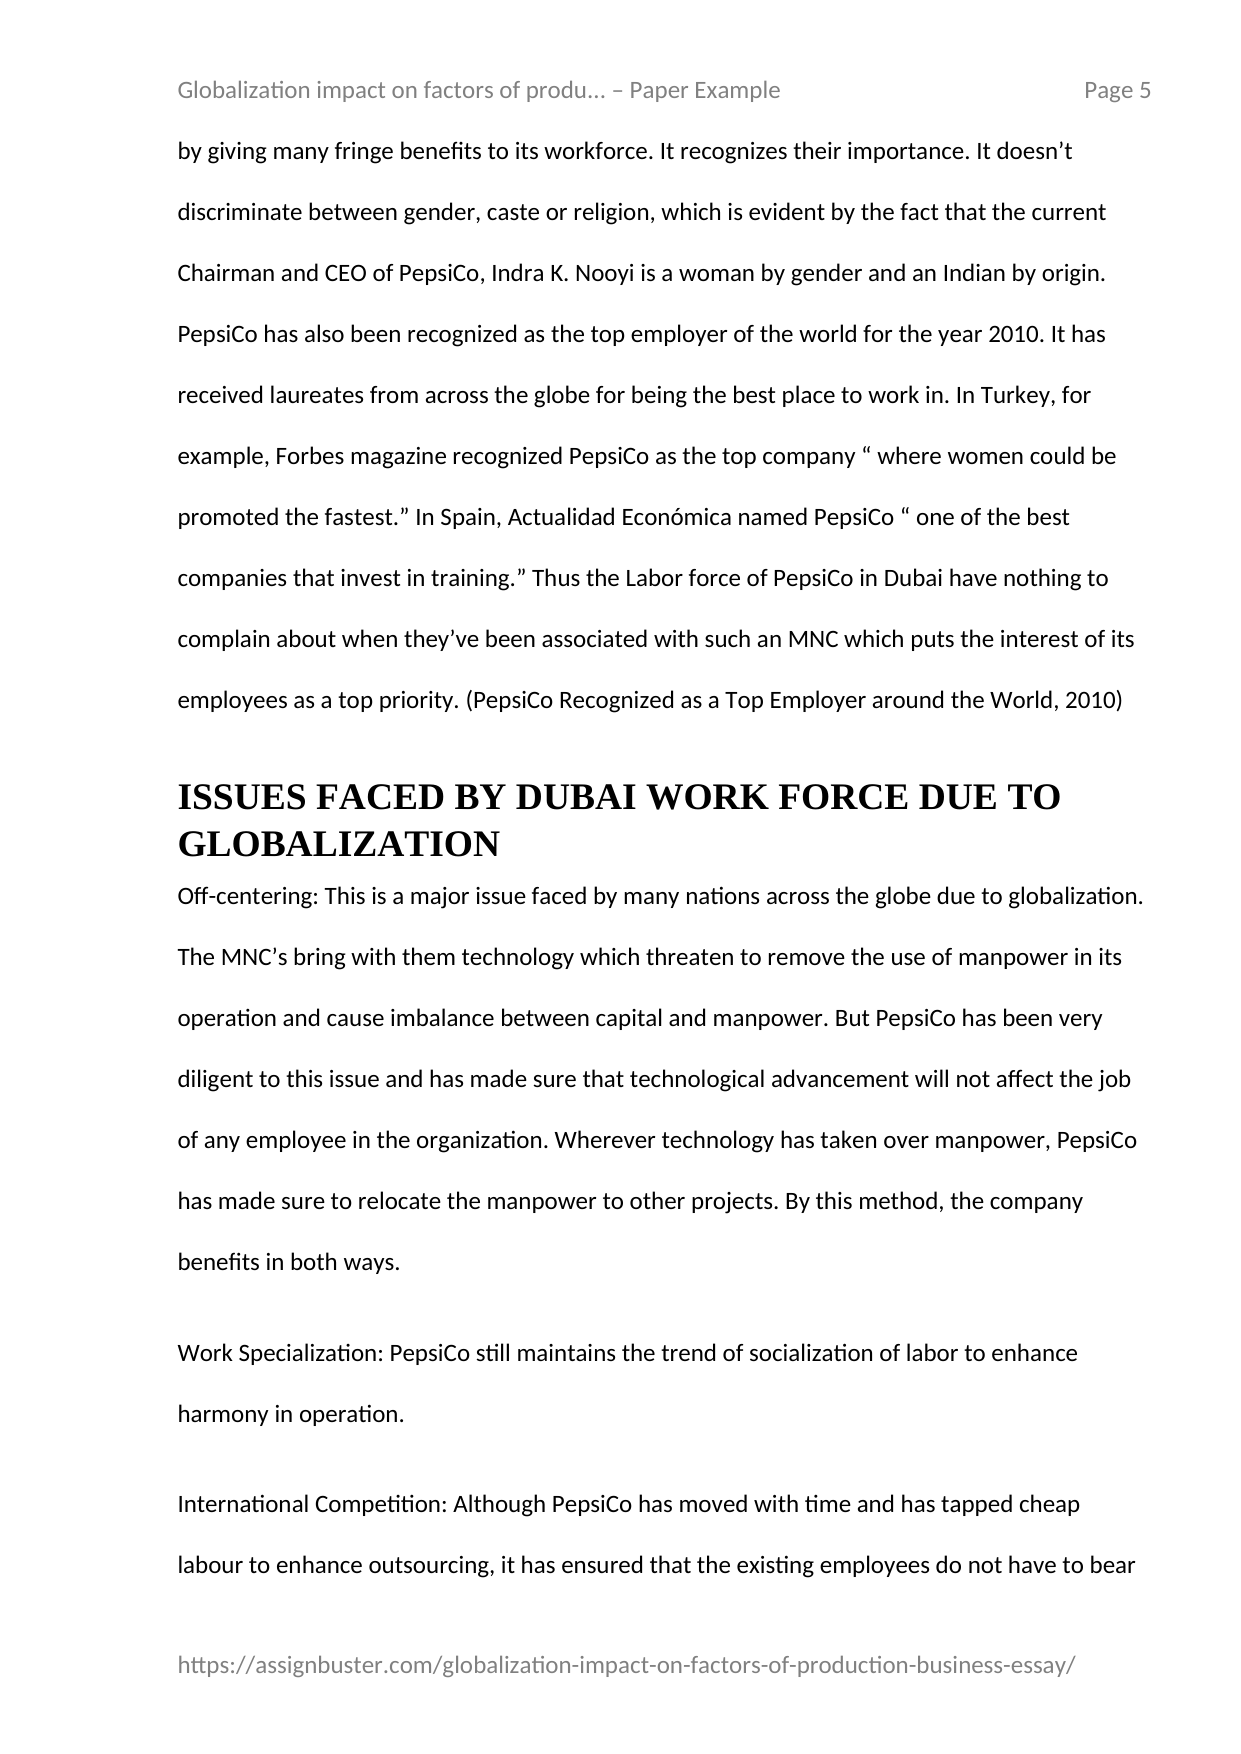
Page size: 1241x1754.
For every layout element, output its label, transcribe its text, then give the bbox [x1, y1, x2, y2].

text Off-centering: This is a major issue faced by many nations across the globe due to globalization. The MNC’s bring with them technology which threaten to remove the use of manpower in its operation and cause imbalance between capital and manpower. But PepsiCo has been very diligent to this issue and has made sure that technological advancement will not affect the job of any employee in the organization. Wherever technology has taken over manpower, PepsiCo has made sure to relocate the manpower to other projects. By this method, the company benefits in both ways. [177, 880, 1152, 1277]
subtitle ISSUES FACED BY DUBAI WORK FORCE DUE TO GLOBALIZATION [177, 775, 1152, 864]
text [177, 1489, 1152, 1580]
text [177, 135, 1152, 715]
text Work Specialization: PepsiCo still maintains the trend of socialization of labor to enhance harmony in operation. [177, 1337, 1152, 1429]
